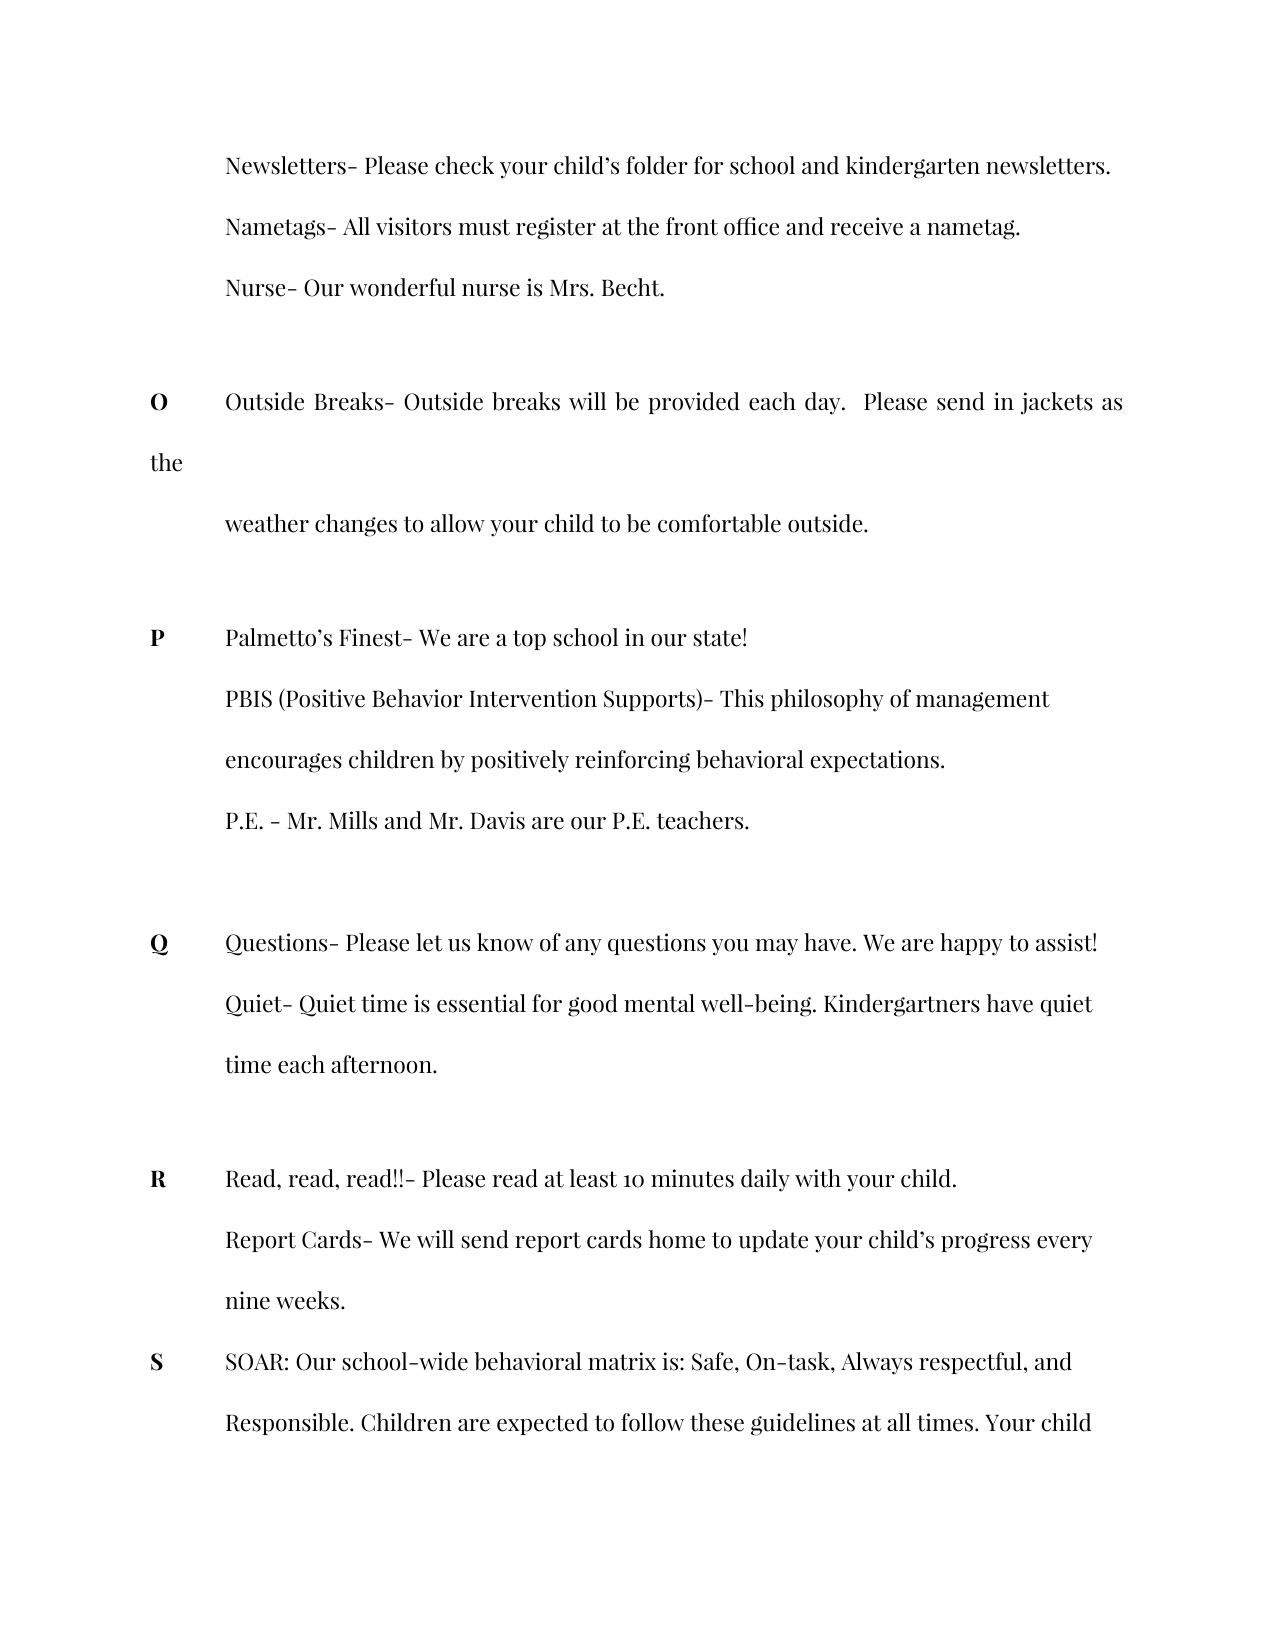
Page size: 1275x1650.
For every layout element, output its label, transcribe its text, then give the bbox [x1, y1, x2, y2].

text Report Cards- We will send report cards home to update your child’s progress every [150, 1224, 1125, 1254]
text P.E. - Mr. Mills and Mr. Davis are our P.E. teachers. [150, 805, 1125, 835]
text Nametags- All visitors must register at the front office and receive a nametag. [150, 211, 1125, 242]
text Responsible. Children are expected to follow these guidelines at all times. Your child [150, 1407, 1125, 1437]
text encourages children by positively reinforcing behavioral expectations. [150, 744, 1125, 774]
text P Palmetto’s Finest- We are a top school in our state! [150, 622, 1125, 652]
text time each afternoon. [150, 1049, 1125, 1079]
text Nurse- Our wonderful nurse is Mrs. Becht. [150, 272, 1125, 303]
text O Outside Breaks- Outside breaks will be provided each day. Please send in jackets as the [150, 386, 1125, 477]
text PBIS (Positive Behavior Intervention Supports)- This philosophy of management [150, 683, 1125, 713]
text S SOAR: Our school-wide behavioral matrix is: Safe, On-task, Always respectful, and [150, 1346, 1125, 1376]
text Newsletters- Please check your child’s folder for school and kindergarten newsletters. [150, 150, 1125, 181]
text weather changes to allow your child to be comfortable outside. [150, 508, 1125, 538]
text Quiet- Quiet time is essential for good mental well-being. Kindergartners have quiet [150, 988, 1125, 1018]
text R Read, read, read!!- Please read at least 10 minutes daily with your child. [150, 1163, 1125, 1193]
text Q Questions- Please let us know of any questions you may have. We are happy to assist! [150, 927, 1125, 957]
text nine weeks. [150, 1285, 1125, 1315]
